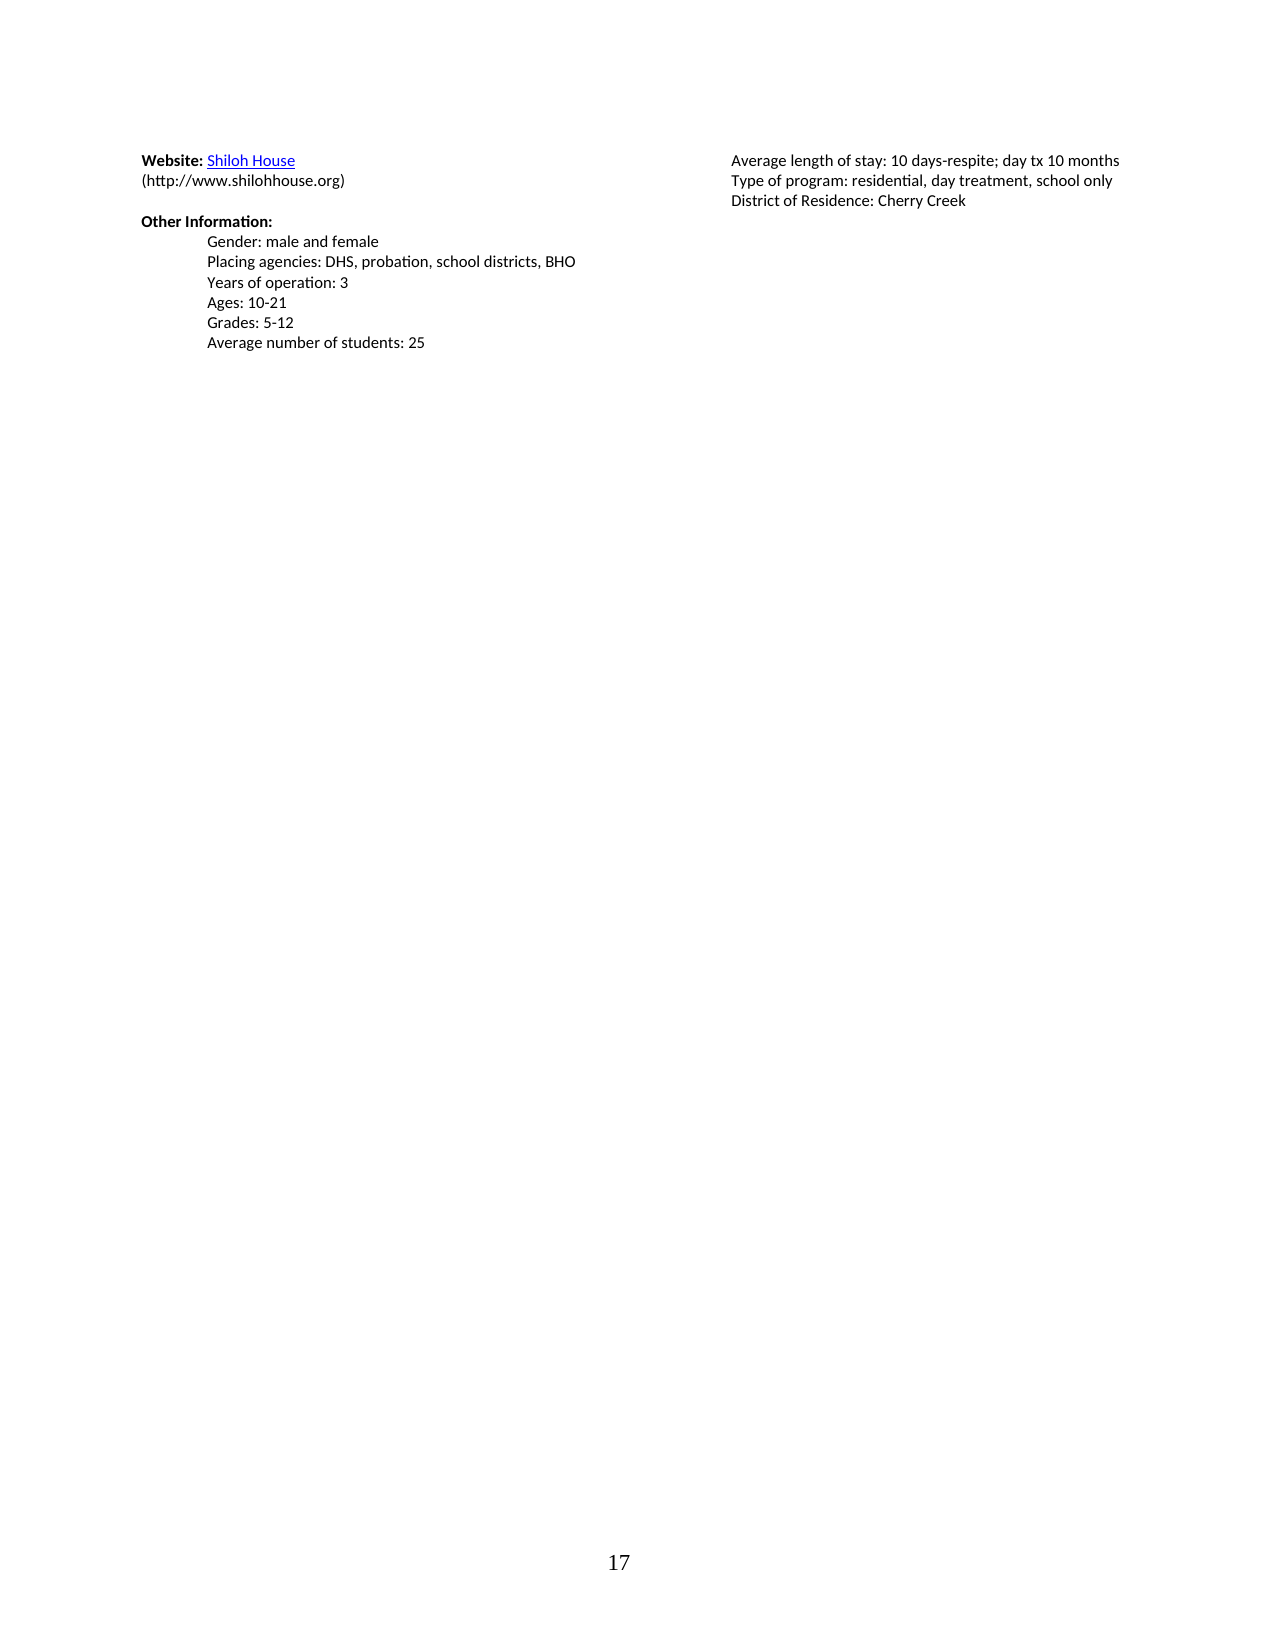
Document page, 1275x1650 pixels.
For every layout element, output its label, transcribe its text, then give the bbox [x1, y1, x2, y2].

text (http://www.shilohhouse.org) [340, 170, 581, 191]
text Ages: 10-21 [207, 292, 601, 312]
text Other Information: [141, 211, 601, 231]
text Average length of stay: 10 days-respite; day tx 10 months [731, 150, 1125, 170]
text Grades: 5-12 [207, 312, 601, 333]
text Gender: male and female [207, 231, 601, 252]
text Website: Shiloh House [141, 150, 581, 170]
text Type of program: residential, day treatment, school only [731, 170, 1125, 191]
text Average number of students: 25 [207, 333, 601, 353]
text Placing agencies: DHS, probation, school districts, BHO Years of operation: 3 [207, 252, 601, 292]
text District of Residence: Cherry Creek [731, 191, 1125, 211]
